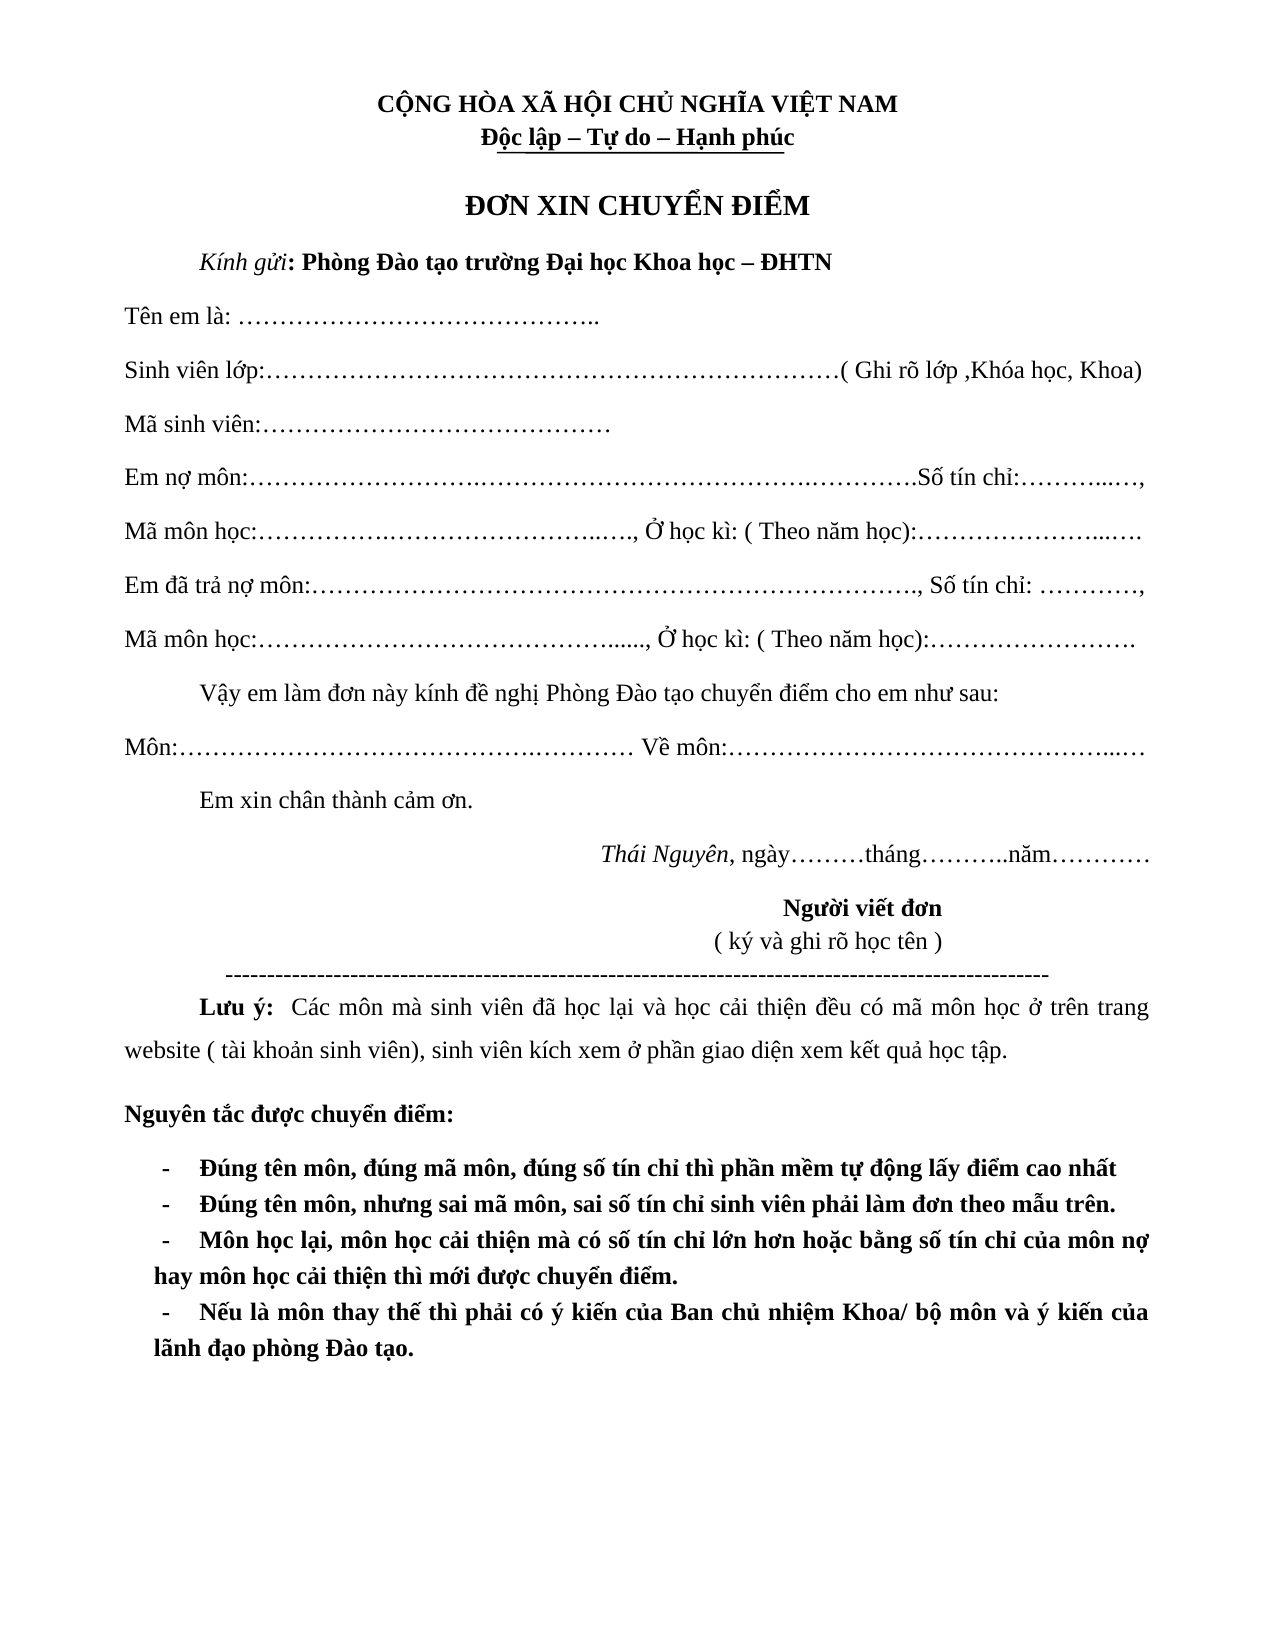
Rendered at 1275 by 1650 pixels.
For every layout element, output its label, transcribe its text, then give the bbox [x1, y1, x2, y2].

list Đúng tên môn, nhưng sai mã môn, sai số tín chỉ sinh viên phải làm đơn theo mẫu trên. [162, 1189, 1151, 1218]
text Lưu ý: Các môn mà sinh viên đã học lại và học cải thiện đều có mã môn học ở trên trang website ( tài khoản sinh viên), sinh viên kích xem ở phần giao diện xem kết quả học tập. [124, 992, 1151, 1064]
text Em xin chân thành cảm ơn. [124, 786, 1151, 814]
text --------------------------------------------------------------------------------------------------- [124, 959, 1151, 988]
list Nếu là môn thay thế thì phải có ý kiến của Ban chủ nhiệm Khoa/ bộ môn và ý kiến của lãnh đạo phòng Đào tạo. [154, 1297, 1151, 1362]
text CỘNG HÒA XÃ HỘI CHỦ NGHĨA VIỆT NAM [124, 89, 1151, 117]
text Kính gửi: Phòng Đào tạo trường Đại học Khoa học – ĐHTN [124, 247, 1151, 276]
text Mã môn học:……………………………………......, Ở học kì: ( Theo năm học):……………………. [124, 624, 1151, 653]
text Nguyên tắc được chuyển điểm: [124, 1099, 1151, 1128]
text Vậy em làm đơn này kính đề nghị Phòng Đào tạo chuyển điểm cho em như sau: [124, 678, 1151, 707]
text Em đã trả nợ môn:………………………………………………………………., Số tín chỉ: …………, [124, 570, 1151, 599]
text Người viết đơn [574, 893, 1151, 922]
text Em nợ môn:……………………….………………………………….………….Số tín chỉ:………...…, [124, 462, 1151, 491]
text Tên em là: …………………………………….. [124, 301, 1151, 330]
text ĐƠN XIN CHUYỂN ĐIỂM [124, 188, 1151, 221]
text Môn:…………………………………….………… Về môn:………………………………………...… [124, 732, 1151, 761]
text Sinh viên lớp:……………………………………………………………( Ghi rõ lớp ,Khóa học, Khoa) [124, 355, 1151, 383]
text Mã sinh viên:…………………………………… [124, 409, 1151, 437]
text Thái Nguyên, ngày………tháng………..năm………… [124, 839, 1151, 868]
text ( ký và ghi rõ học tên ) [124, 926, 1151, 955]
text Mã môn học:…………….……………………..…., Ở học kì: ( Theo năm học):…………………...…. [124, 516, 1151, 545]
list Môn học lại, môn học cải thiện mà có số tín chỉ lớn hơn hoặc bằng số tín chỉ của môn nợ hay môn học cải thiện thì mới được chuyển điểm. [154, 1225, 1151, 1290]
text Độc lập – Tự do – Hạnh phúc [124, 122, 1151, 150]
list Đúng tên môn, đúng mã môn, đúng số tín chỉ thì phần mềm tự động lấy điểm cao nhất [162, 1153, 1151, 1182]
